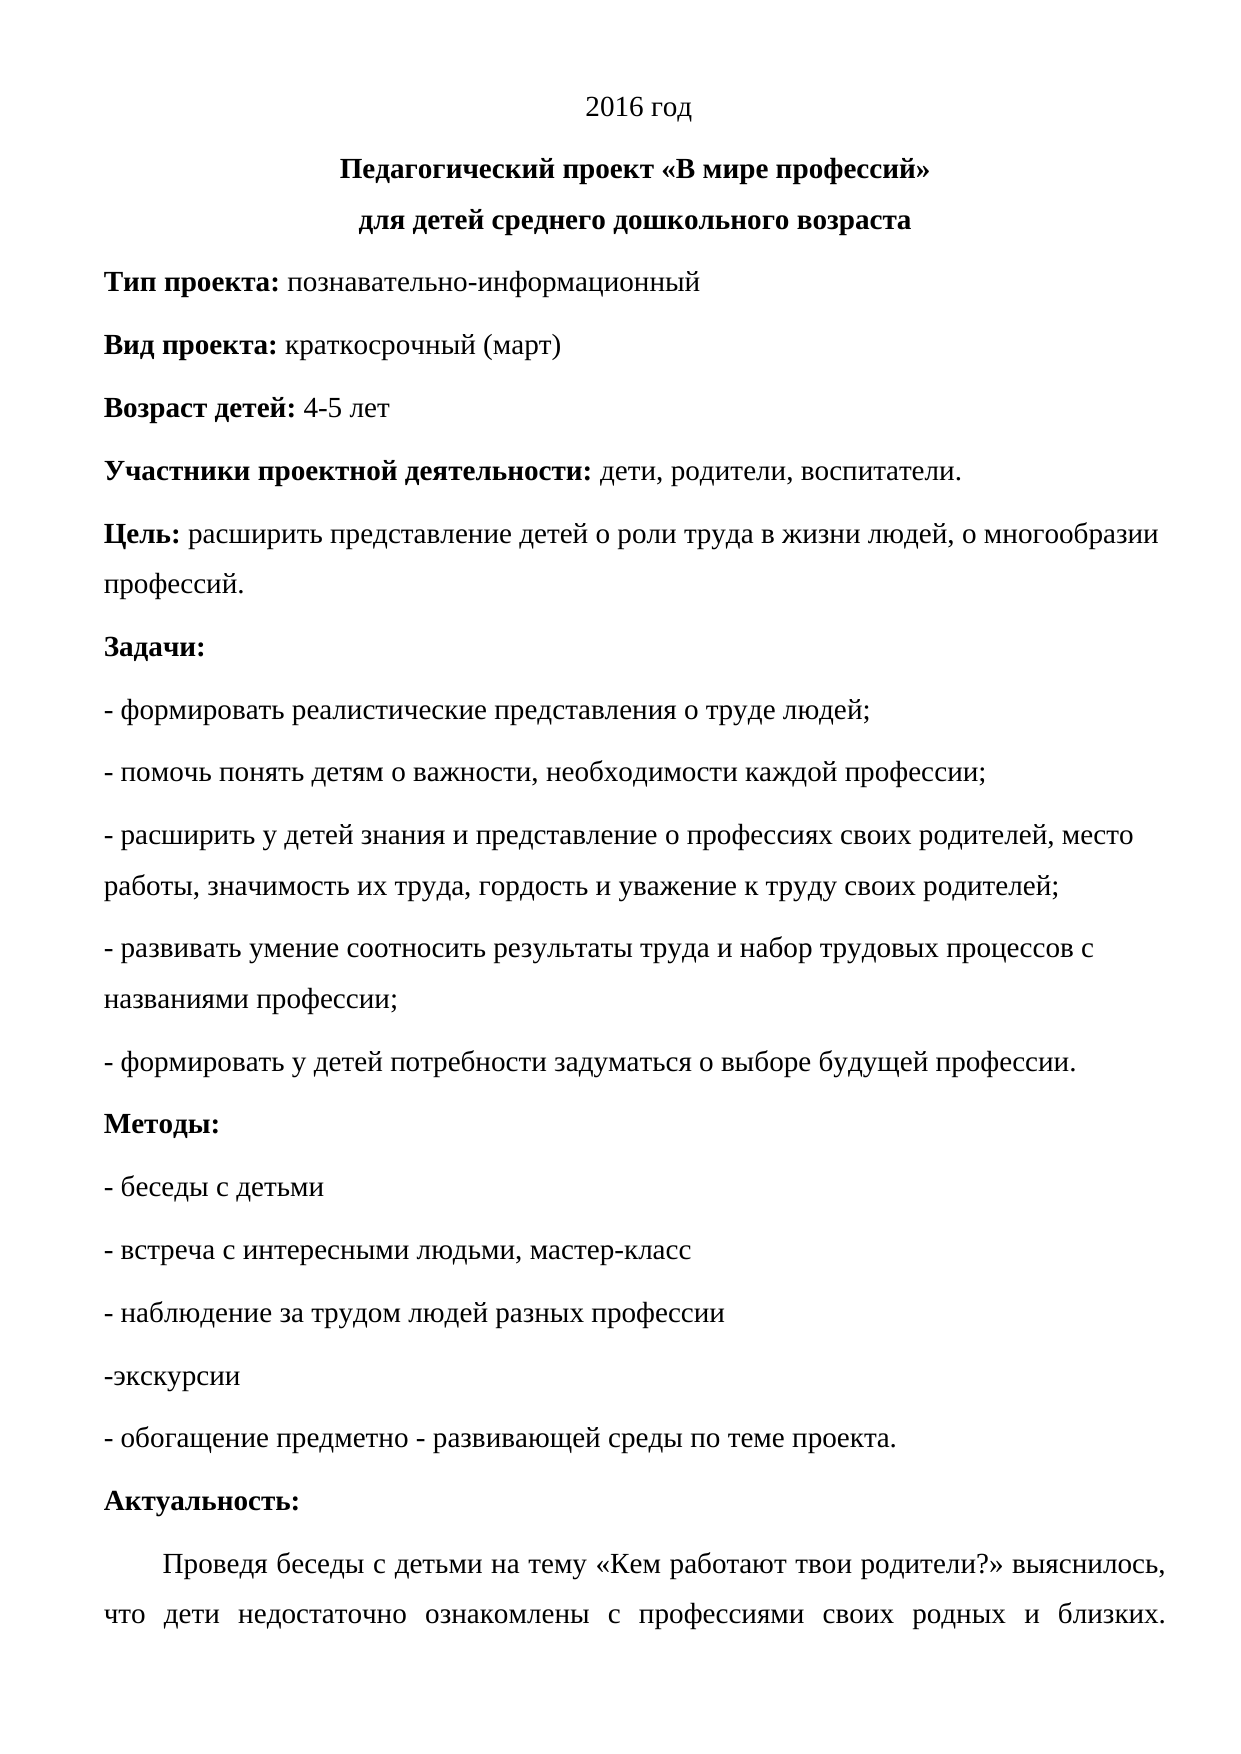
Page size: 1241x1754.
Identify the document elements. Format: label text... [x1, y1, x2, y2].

text - формировать у детей потребности задуматься о выборе будущей профессии. [103, 1044, 1167, 1077]
text Цель: расширить представление детей о роли труда в жизни людей, о многообразии профессий. [103, 516, 1167, 600]
text - обогащение предметно - развивающей среды по теме проекта. [103, 1421, 1167, 1454]
text Тип проекта: познавательно-информационный [103, 264, 1167, 298]
text Возраст детей: 4-5 лет [103, 390, 1167, 424]
text - расширить у детей знания и представление о профессиях своих родителей, место работы, значимость их труда, гордость и уважение к труду своих родителей; [103, 817, 1167, 901]
text - формировать реалистические представления о труде людей; [103, 692, 1167, 725]
text 2016 год [103, 89, 1167, 122]
text Методы: [103, 1106, 1167, 1140]
text - помочь понять детям о важности, необходимости каждой профессии; [103, 754, 1167, 788]
text - развивать умение соотносить результаты труда и набор трудовых процессов с названиями профессии; [103, 931, 1167, 1014]
text -экскурсии [103, 1358, 1167, 1391]
text - встреча с интересными людьми, мастер-класс [103, 1232, 1167, 1266]
text Актуальность: [103, 1483, 1167, 1517]
text Вид проекта: краткосрочный (март) [103, 327, 1167, 361]
text - наблюдение за трудом людей разных профессии [103, 1295, 1167, 1328]
text Задачи: [103, 629, 1167, 662]
text Участники проектной деятельности: дети, родители, воспитатели. [103, 453, 1167, 487]
text - беседы с детьми [103, 1169, 1167, 1203]
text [103, 1546, 1167, 1630]
text Педагогический проект «В мире профессий» для детей среднего дошкольного возраста [103, 151, 1167, 235]
